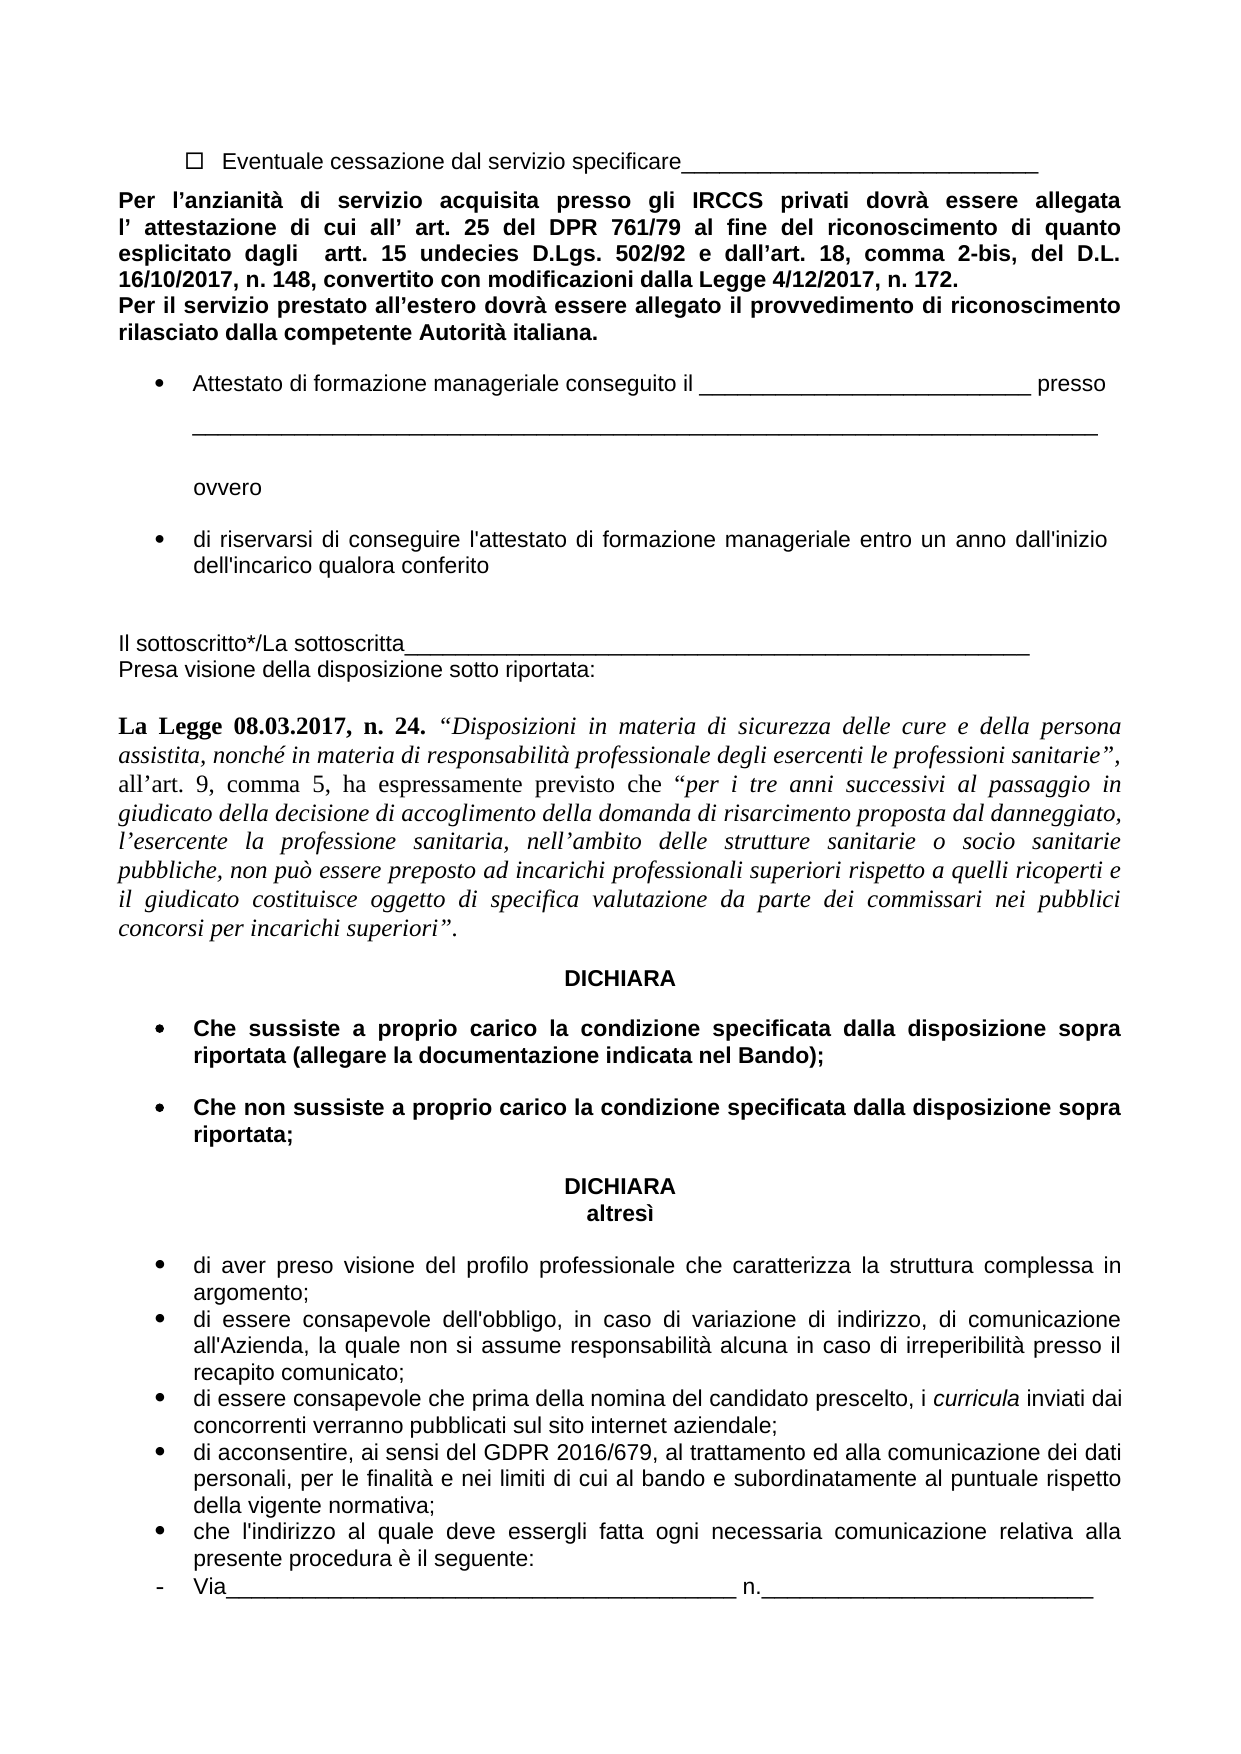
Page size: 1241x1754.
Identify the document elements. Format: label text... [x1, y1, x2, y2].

list di essere consapevole che prima della nomina del candidato prescelto, i curricula inviati dai concorrenti verranno pubblicati sul sito internet aziendale; [156, 1385, 1122, 1438]
list di acconsentire, ai sensi del GDPR 2016/679, al trattamento ed alla comunicazione dei dati personali, per le finalità e nei limiti di cui al bando e subordinatamente al puntuale rispetto della vigente normativa; [156, 1438, 1122, 1518]
list Per il servizio prestato all’estero dovrà essere allegato il provvedimento di riconoscimento rilasciato dalla competente Autorità italiana. [118, 292, 1122, 345]
list di aver preso visione del profilo professionale che caratterizza la struttura complessa in argomento; [156, 1252, 1122, 1306]
text Il sottoscritto*/La sottoscritta_________________________________________________ [118, 629, 1122, 656]
list Eventuale cessazione dal servizio specificare____________________________ [184, 148, 1109, 174]
list Che non sussiste a proprio carico la condizione specificata dalla disposizione sopra riportata; [156, 1094, 1122, 1147]
text DICHIARA [118, 965, 1122, 991]
list Via________________________________________ n.__________________________ [156, 1571, 1122, 1600]
list di essere consapevole dell'obbligo, in caso di variazione di indirizzo, di comunicazione all'Azienda, la quale non si assume responsabilità alcuna in caso di irreperibilità presso il recapito comunicato; [156, 1306, 1122, 1385]
text Presa visione della disposizione sotto riportata: [118, 656, 1122, 682]
text DICHIARA [118, 1173, 1122, 1200]
subtitle La Legge 08.03.2017, n. 24. “Disposizioni in materia di sicurezza delle cure e della persona assistita, nonché in materia di responsabilità professionale degli esercenti le professioni sanitarie”, all’art. 9, comma 5, ha espressamente previsto che “per i tre anni successivi al passaggio in giudicato della decisione di accoglimento della domanda di risarcimento proposta dal danneggiato, l’esercente la professione sanitaria, nell’ambito delle strutture sanitarie o socio sanitarie pubbliche, non può essere preposto ad incarichi professionali superiori rispetto a quelli ricoperti e il giudicato costituisce oggetto di specifica valutazione da parte dei commissari nei pubblici concorsi per incarichi superiori”. [118, 711, 1122, 941]
list che l'indirizzo al quale deve essergli fatta ogni necessaria comunicazione relativa alla presente procedura è il seguente: [156, 1518, 1122, 1571]
text ovvero [193, 474, 1109, 501]
list Per l’anzianità di servizio acquisita presso gli IRCCS privati dovrà essere allegata l’ attestazione di cui all’ art. 25 del DPR 761/79 al fine del riconoscimento di quanto esplicitato dagli artt. 15 undecies D.Lgs. 502/92 e dall’art. 18, comma 2-bis, del D.L. 16/10/2017, n. 148, convertito con modificazioni dalla Legge 4/12/2017, n. 172. [118, 187, 1122, 292]
list Che sussiste a proprio carico la condizione specificata dalla disposizione sopra riportata (allegare la documentazione indicata nel Bando); [156, 1015, 1122, 1068]
list di riservarsi di conseguire l'attestato di formazione manageriale entro un anno dall'inizio dell'incarico qualora conferito [156, 526, 1109, 578]
list Attestato di formazione manageriale conseguito il __________________________ presso _______________________________________________________________________ [155, 370, 1109, 436]
text altresì [118, 1200, 1122, 1226]
